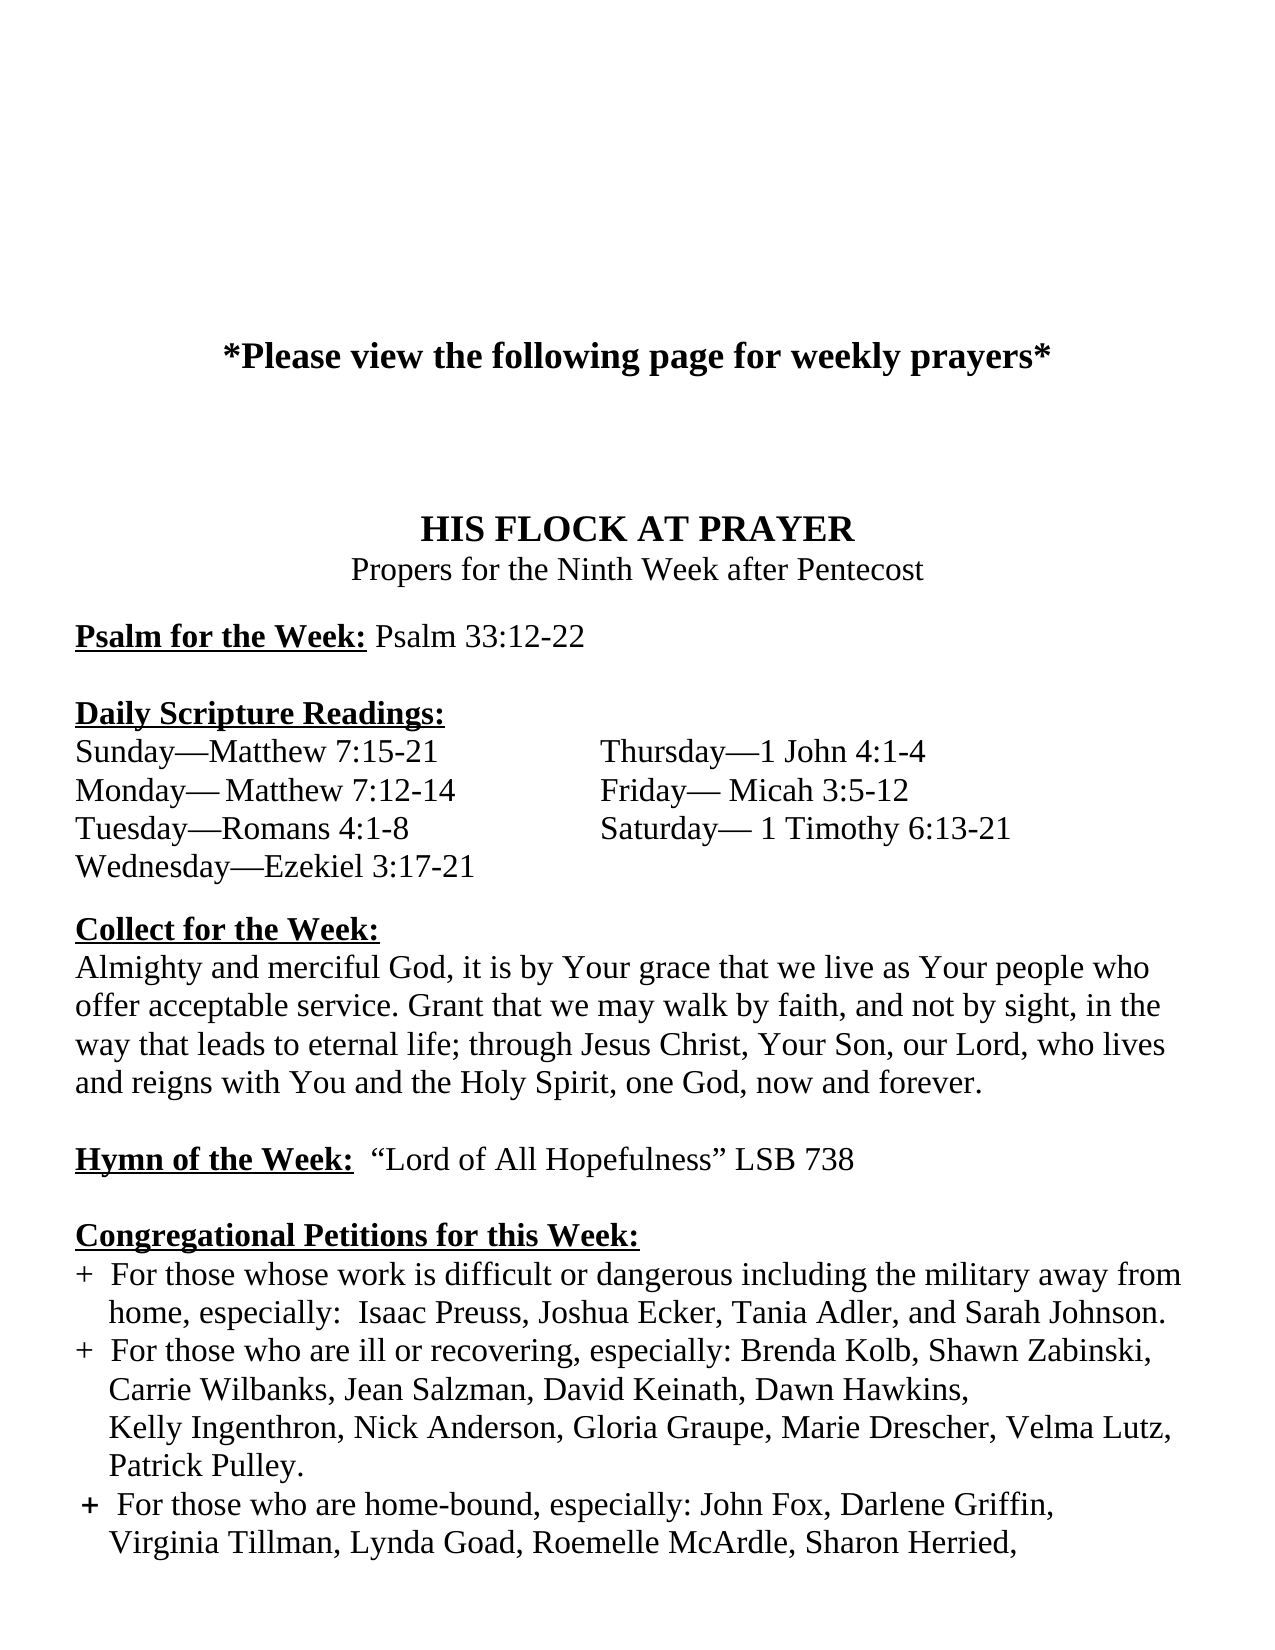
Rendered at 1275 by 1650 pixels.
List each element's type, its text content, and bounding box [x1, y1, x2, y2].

text Carrie Wilbanks, Jean Salzman, David Keinath, Dawn Hawkins, [75, 1369, 1200, 1407]
text + For those who are home-bound, especially: John Fox, Darlene Griffin, [75, 1484, 1200, 1522]
text HIS FLOCK AT PRAYER [75, 506, 1200, 549]
text Patrick Pulley. [75, 1446, 1200, 1484]
text Tuesday—Romans 4:1-8 Saturday— 1 Timothy 6:13-21 [75, 808, 1200, 846]
text Propers for the Ninth Week after Pentecost [75, 549, 1200, 588]
text home, especially: Isaac Preuss, Joshua Ecker, Tania Adler, and Sarah Johnson. [75, 1292, 1200, 1331]
text Monday— Matthew 7:12-14 Friday— Micah 3:5-12 [75, 770, 1200, 808]
text Hymn of the Week: “Lord of All Hopefulness” LSB 738 [75, 1139, 1200, 1177]
text Daily Scripture Readings: [75, 693, 1200, 731]
text + For those whose work is difficult or dangerous including the military away from [75, 1254, 1200, 1292]
text Kelly Ingenthron, Nick Anderson, Gloria Graupe, Marie Drescher, Velma Lutz, [75, 1407, 1200, 1446]
text Psalm for the Week: Psalm 33:12-22 [75, 616, 1200, 655]
text *Please view the following page for weekly prayers* [75, 334, 1200, 377]
text Collect for the Week: [75, 909, 1200, 947]
text Congregational Petitions for this Week: [75, 1216, 1200, 1254]
text Almighty and merciful God, it is by Your grace that we live as Your people who offer acceptable service. Grant that we may walk by faith, and not by sight, in the way that leads to eternal life; through Jesus Christ, Your Son, our Lord, who lives and reigns with You and the Holy Spirit, one God, now and forever. [75, 947, 1200, 1101]
text + For those who are ill or recovering, especially: Brenda Kolb, Shawn Zabinski, [75, 1331, 1200, 1369]
text Virginia Tillman, Lynda Goad, Roemelle McArdle, Sharon Herried, [75, 1522, 1200, 1561]
text Wednesday—Ezekiel 3:17-21 [75, 846, 1200, 885]
text Sunday—Matthew 7:15-21 Thursday—1 John 4:1-4 [75, 731, 1200, 770]
